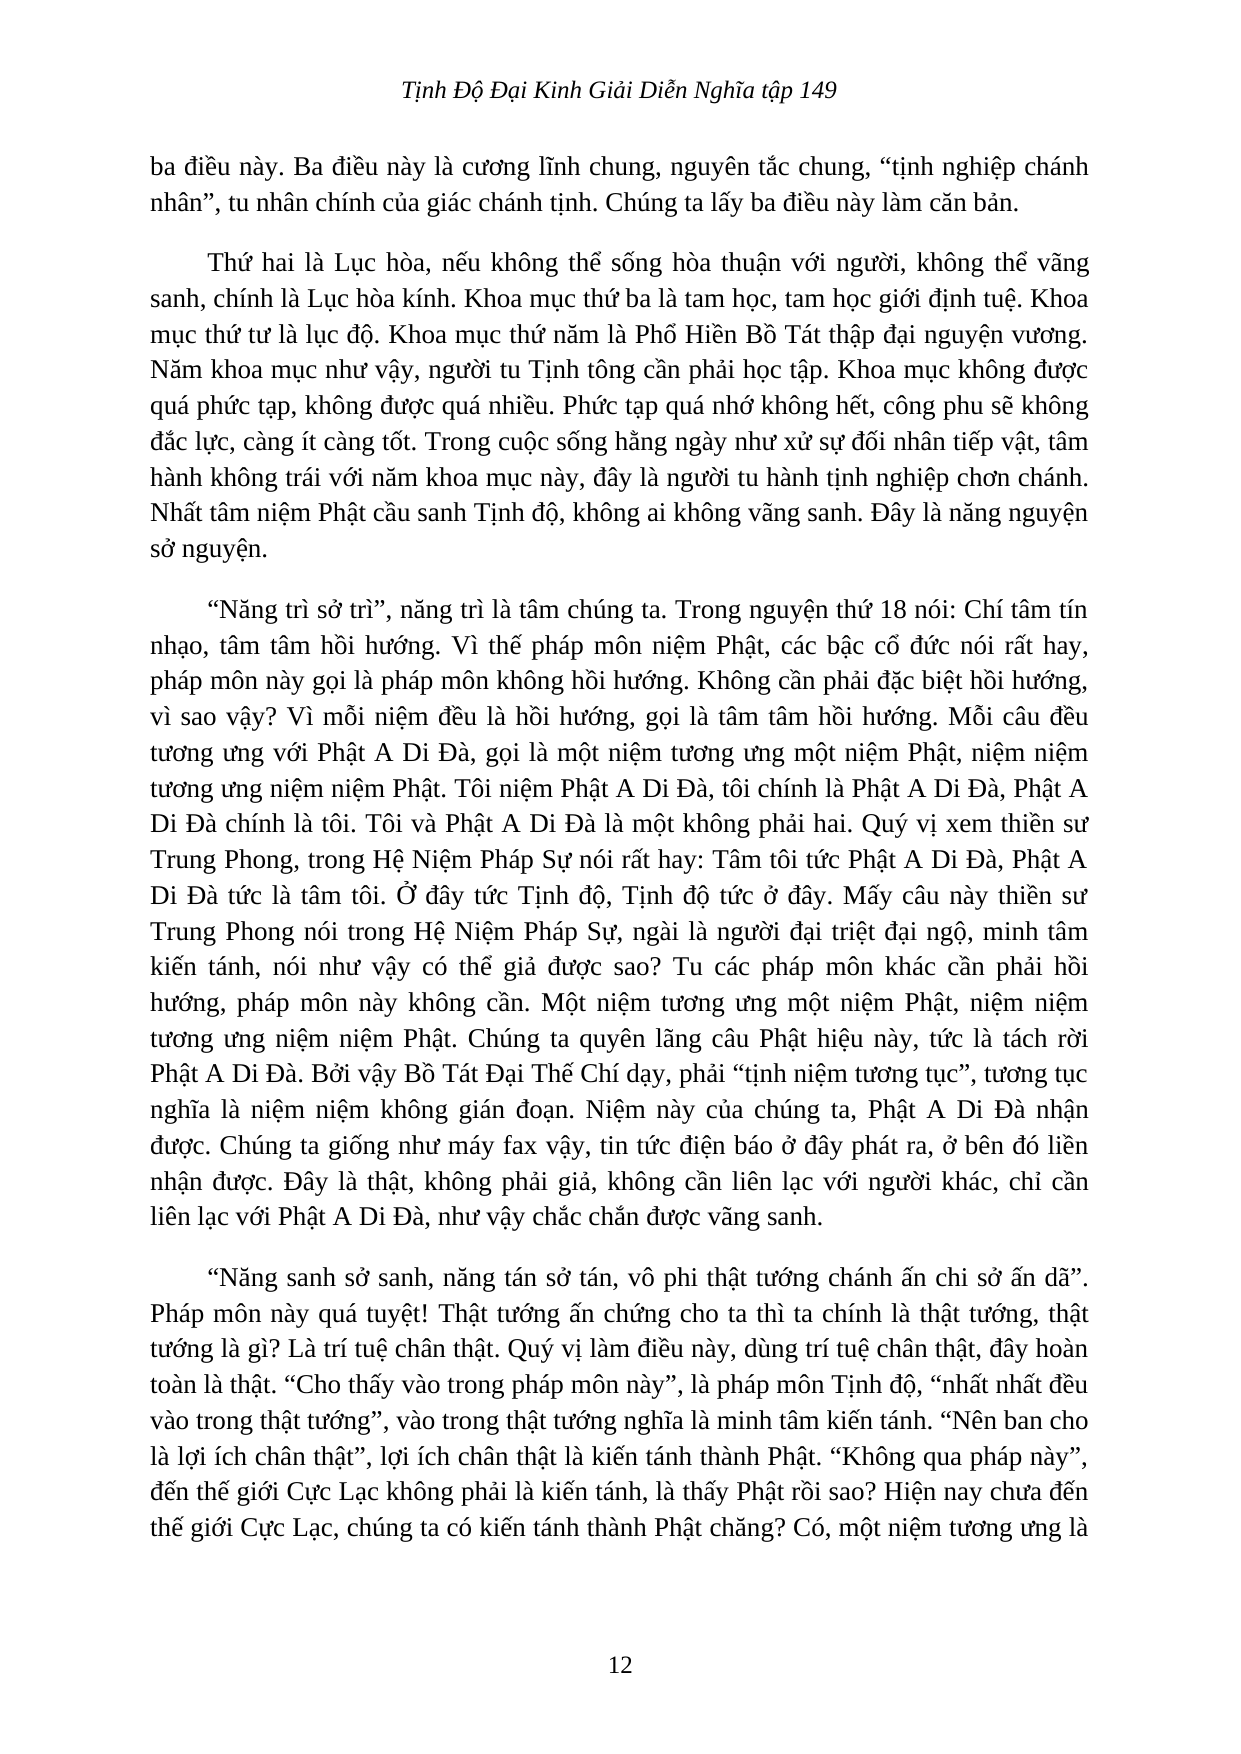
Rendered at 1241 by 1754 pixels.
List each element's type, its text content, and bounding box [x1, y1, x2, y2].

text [150, 1261, 1090, 1542]
text “Năng trì sở trì”, năng trì là tâm chúng ta. Trong nguyện thứ 18 nói: Chí tâm tín nhạo, tâm tâm hồi hướng. Vì thế pháp môn niệm Phật, các bậc cổ đức nói rất hay, pháp môn này gọi là pháp môn không hồi hướng. Không cần phải đặc biệt hồi hướng, vì sao vậy? Vì mỗi niệm đều là hồi hướng, gọi là tâm tâm hồi hướng. Mỗi câu đều tương ưng với Phật A Di Đà, gọi là một niệm tương ưng một niệm Phật, niệm niệm tương ưng niệm niệm Phật. Tôi niệm Phật A Di Đà, tôi chính là Phật A Di Đà, Phật A Di Đà chính là tôi. Tôi và Phật A Di Đà là một không phải hai. Quý vị xem thiền sư Trung Phong, trong Hệ Niệm Pháp Sự nói rất hay: Tâm tôi tức Phật A Di Đà, Phật A Di Đà tức là tâm tôi. Ở đây tức Tịnh độ, Tịnh độ tức ở đây. Mấy câu này thiền sư Trung Phong nói trong Hệ Niệm Pháp Sự, ngài là người đại triệt đại ngộ, minh tâm kiến tánh, nói như vậy có thể giả được sao? Tu các pháp môn khác cần phải hồi hướng, pháp môn này không cần. Một niệm tương ưng một niệm Phật, niệm niệm tương ưng niệm niệm Phật. Chúng ta quyên lãng câu Phật hiệu này, tức là tách rời Phật A Di Đà. Bởi vậy Bồ Tát Đại Thế Chí dạy, phải “tịnh niệm tương tục”, tương tục nghĩa là niệm niệm không gián đoạn. Niệm này của chúng ta, Phật A Di Đà nhận được. Chúng ta giống như máy fax vậy, tin tức điện báo ở đây phát ra, ở bên đó liền nhận được. Đây là thật, không phải giả, không cần liên lạc với người khác, chỉ cần liên lạc với Phật A Di Đà, như vậy chắc chắn được vãng sanh. [150, 593, 1090, 1232]
text Thứ hai là Lục hòa, nếu không thể sống hòa thuận với người, không thể vãng sanh, chính là Lục hòa kính. Khoa mục thứ ba là tam học, tam học giới định tuệ. Khoa mục thứ tư là lục độ. Khoa mục thứ năm là Phổ Hiền Bồ Tát thập đại nguyện vương. Năm khoa mục như vậy, người tu Tịnh tông cần phải học tập. Khoa mục không được quá phức tạp, không được quá nhiều. Phức tạp quá nhớ không hết, công phu sẽ không đắc lực, càng ít càng tốt. Trong cuộc sống hằng ngày như xử sự đối nhân tiếp vật, tâm hành không trái với năm khoa mục này, đây là người tu hành tịnh nghiệp chơn chánh. Nhất tâm niệm Phật cầu sanh Tịnh độ, không ai không vãng sanh. Đây là năng nguyện sở nguyện. [150, 246, 1090, 563]
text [150, 150, 1090, 217]
